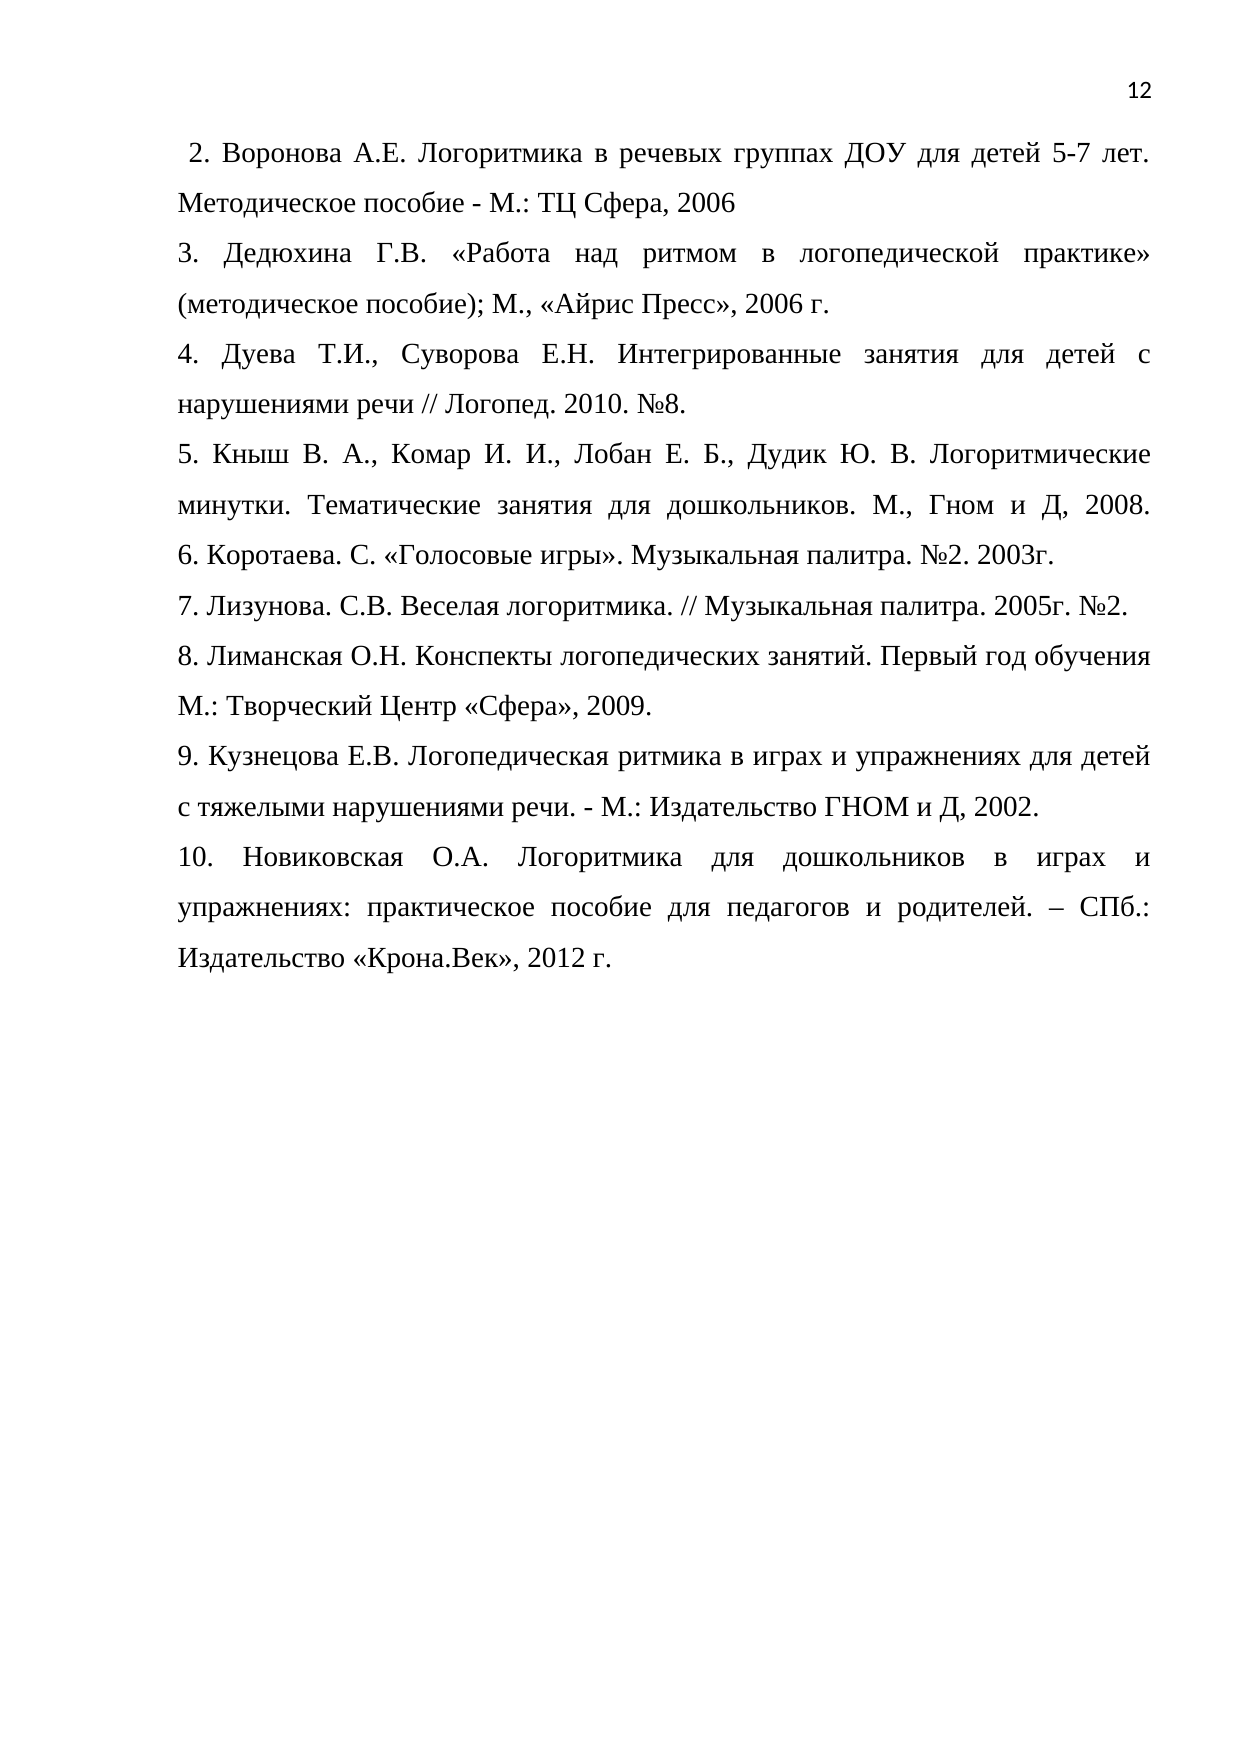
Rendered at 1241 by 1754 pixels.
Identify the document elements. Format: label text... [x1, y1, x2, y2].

text 2. Воронова А.Е. Логоритмика в речевых группах ДОУ для детей 5-7 лет. Методическое пособие - М.: ТЦ Сфера, 2006 [177, 135, 1152, 219]
text 3. Дедюхина Г.В. «Работа над ритмом в логопедической практике» (методическое пособие); М., «Айрис Пресс», 2006 г. [177, 235, 1152, 319]
text 10. Новиковская О.А. Логоритмика для дошкольников в играх и упражнениях: практическое пособие для педагогов и родителей. – СПб.: Издательство «Крона.Век», 2012 г. [177, 839, 1152, 973]
text 9. Кузнецова Е.В. Логопедическая ритмика в играх и упражнениях для детей с тяжелыми нарушениями речи. - М.: Издательство ГНОМ и Д, 2002. [177, 738, 1152, 822]
text 5. Кныш В. А., Комар И. И., Лобан Е. Б., Дудик Ю. В. Логоритмические минутки. Тематические занятия для дошкольников. М., Гном и Д, 2008. 6. Коротаева. С. «Голосовые игры». Музыкальная палитра. №2. 2003г. [177, 437, 1152, 571]
text 4. Дуева Т.И., Суворова Е.Н. Интегрированные занятия для детей с нарушениями речи // Логопед. 2010. №8. [177, 336, 1152, 420]
text 8. Лиманская О.Н. Конспекты логопедических занятий. Первый год обучения М.: Творческий Центр «Сфера», 2009. [177, 638, 1152, 722]
text 7. Лизунова. С.В. Веселая логоритмика. // Музыкальная палитра. 2005г. №2. [177, 588, 1152, 621]
